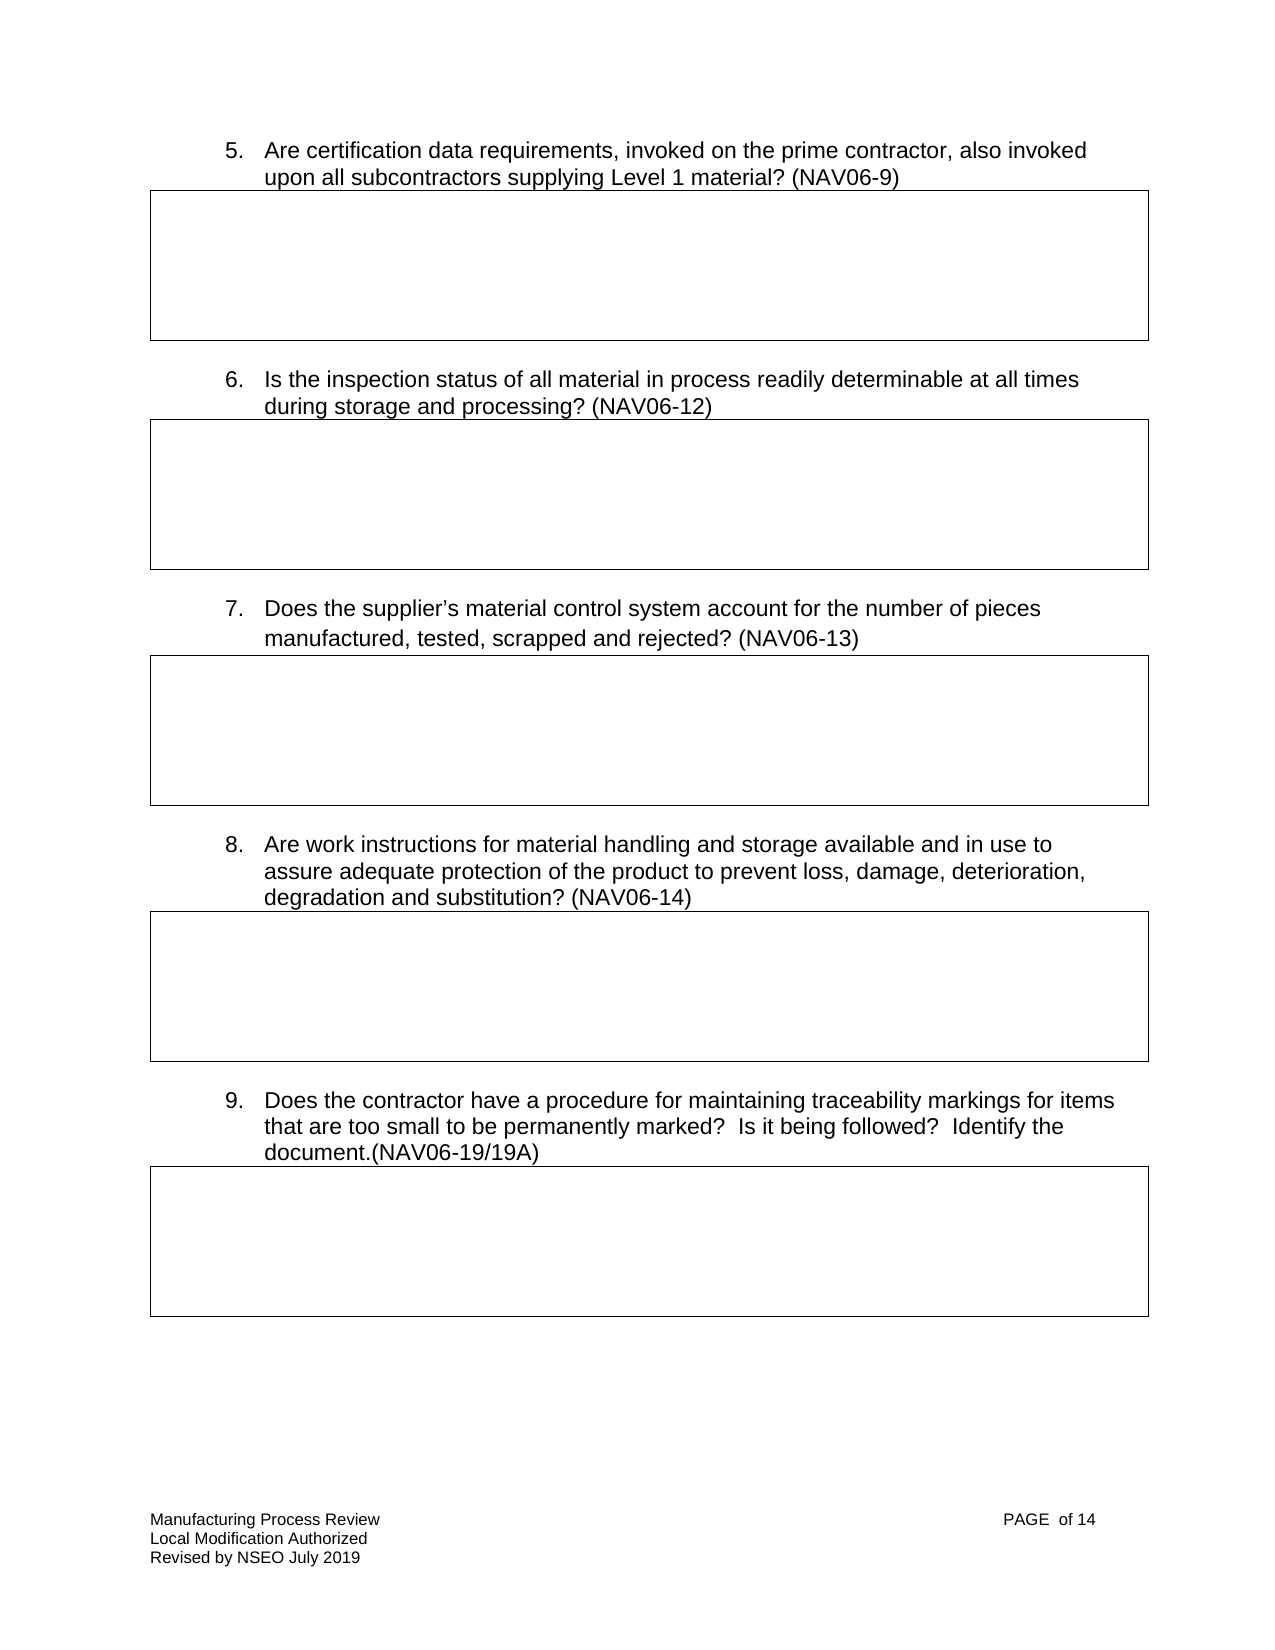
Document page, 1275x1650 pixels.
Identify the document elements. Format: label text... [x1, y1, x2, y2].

table_header [151, 912, 1148, 1061]
table_header [151, 656, 1148, 805]
table_header [151, 191, 1148, 340]
table_header [151, 1167, 1148, 1316]
table_header [151, 420, 1148, 569]
list Does the supplier’s material control system account for the number of pieces manufactured, tested, scrapped and rejected? (NAV06-13) [225, 595, 1125, 652]
list Does the contractor have a procedure for maintaining traceability markings for items that are too small to be permanently marked? Is it being followed? Identify the document.(NAV06-19/19A) [225, 1087, 1125, 1166]
list Are certification data requirements, invoked on the prime contractor, also invoked upon all subcontractors supplying Level 1 material? (NAV06-9) [225, 137, 1125, 190]
list Is the inspection status of all material in process readily determinable at all times during storage and processing? (NAV06-12) [225, 366, 1125, 419]
list Are work instructions for material handling and storage available and in use to assure adequate protection of the product to prevent loss, damage, deterioration, degradation and substitution? (NAV06-14) [225, 831, 1125, 911]
